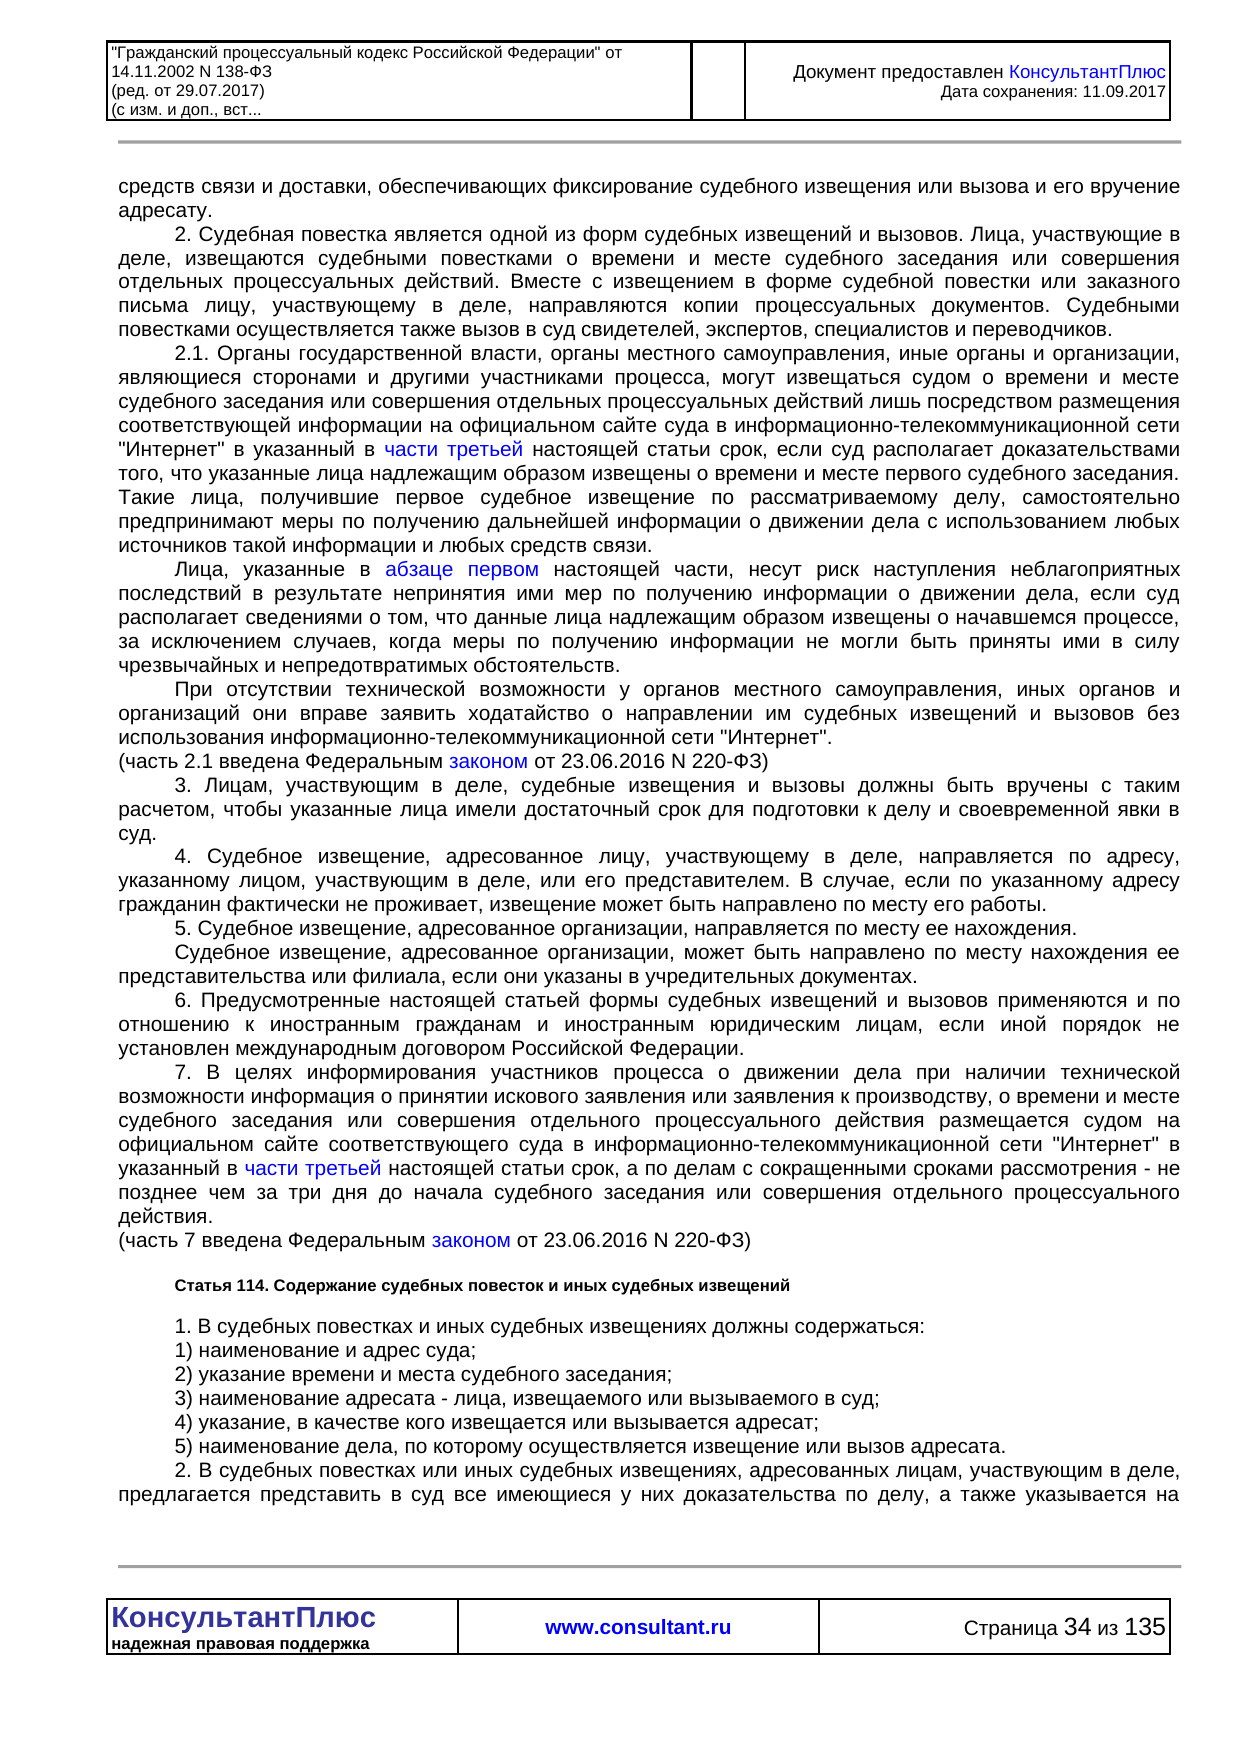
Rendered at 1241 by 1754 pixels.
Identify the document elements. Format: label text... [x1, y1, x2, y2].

text 5) наименование дела, по которому осуществляется извещение или вызов адресата. [118, 1434, 1181, 1458]
text 6. Предусмотренные настоящей статьей формы судебных извещений и вызовов применяются и по отношению к иностранным гражданам и иностранным юридическим лицам, если иной порядок не установлен международным договором Российской Федерации. [118, 988, 1181, 1060]
text Лица, указанные в абзаце первом настоящей части, несут риск наступления неблагоприятных последствий в результате непринятия ими мер по получению информации о движении дела, если суд располагает сведениями о том, что данные лица надлежащим образом извещены о начавшемся процессе, за исключением случаев, когда меры по получению информации не могли быть приняты ими в силу чрезвычайных и непредотвратимых обстоятельств. [118, 557, 1181, 677]
text Судебное извещение, адресованное организации, может быть направлено по месту нахождения ее представительства или филиала, если они указаны в учредительных документах. [118, 940, 1181, 988]
text 2) указание времени и места судебного заседания; [118, 1362, 1181, 1386]
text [118, 173, 1181, 221]
text 1. В судебных повестках и иных судебных извещениях должны содержаться: [118, 1314, 1181, 1338]
text (часть 7 введена Федеральным законом от 23.06.2016 N 220-ФЗ) [118, 1228, 1181, 1252]
text 2.1. Органы государственной власти, органы местного самоуправления, иные органы и организации, являющиеся сторонами и другими участниками процесса, могут извещаться судом о времени и месте судебного заседания или совершения отдельных процессуальных действий лишь посредством размещения соответствующей информации на официальном сайте суда в информационно-телекоммуникационной сети "Интернет" в указанный в части третьей настоящей статьи срок, если суд располагает доказательствами того, что указанные лица надлежащим образом извещены о времени и месте первого судебного заседания. Такие лица, получившие первое судебное извещение по рассматриваемому делу, самостоятельно предпринимают меры по получению дальнейшей информации о движении дела с использованием любых источников такой информации и любых средств связи. [118, 341, 1181, 557]
text 4. Судебное извещение, адресованное лицу, участвующему в деле, направляется по адресу, указанному лицом, участвующим в деле, или его представителем. В случае, если по указанному адресу гражданин фактически не проживает, извещение может быть направлено по месту его работы. [118, 844, 1181, 916]
text 3. Лицам, участвующим в деле, судебные извещения и вызовы должны быть вручены с таким расчетом, чтобы указанные лица имели достаточный срок для подготовки к делу и своевременной явки в суд. [118, 772, 1181, 844]
text Статья 114. Содержание судебных повесток и иных судебных извещений [118, 1276, 1181, 1295]
text При отсутствии технической возможности у органов местного самоуправления, иных органов и организаций они вправе заявить ходатайство о направлении им судебных извещений и вызовов без использования информационно-телекоммуникационной сети "Интернет". [118, 677, 1181, 748]
text 7. В целях информирования участников процесса о движении дела при наличии технической возможности информация о принятии искового заявления или заявления к производству, о времени и месте судебного заседания или совершения отдельного процессуального действия размещается судом на официальном сайте соответствующего суда в информационно-телекоммуникационной сети "Интернет" в указанный в части третьей настоящей статьи срок, а по делам с сокращенными сроками рассмотрения - не позднее чем за три дня до начала судебного заседания или совершения отдельного процессуального действия. [118, 1060, 1181, 1228]
text 5. Судебное извещение, адресованное организации, направляется по месту ее нахождения. [118, 916, 1181, 940]
text 2. Судебная повестка является одной из форм судебных извещений и вызовов. Лица, участвующие в деле, извещаются судебными повестками о времени и месте судебного заседания или совершения отдельных процессуальных действий. Вместе с извещением в форме судебной повестки или заказного письма лицу, участвующему в деле, направляются копии процессуальных документов. Судебными повестками осуществляется также вызов в суд свидетелей, экспертов, специалистов и переводчиков. [118, 221, 1181, 341]
text 4) указание, в качестве кого извещается или вызывается адресат; [118, 1410, 1181, 1434]
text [118, 1458, 1181, 1506]
text 3) наименование адресата - лица, извещаемого или вызываемого в суд; [118, 1386, 1181, 1410]
text (часть 2.1 введена Федеральным законом от 23.06.2016 N 220-ФЗ) [118, 748, 1181, 772]
text 1) наименование и адрес суда; [118, 1338, 1181, 1362]
